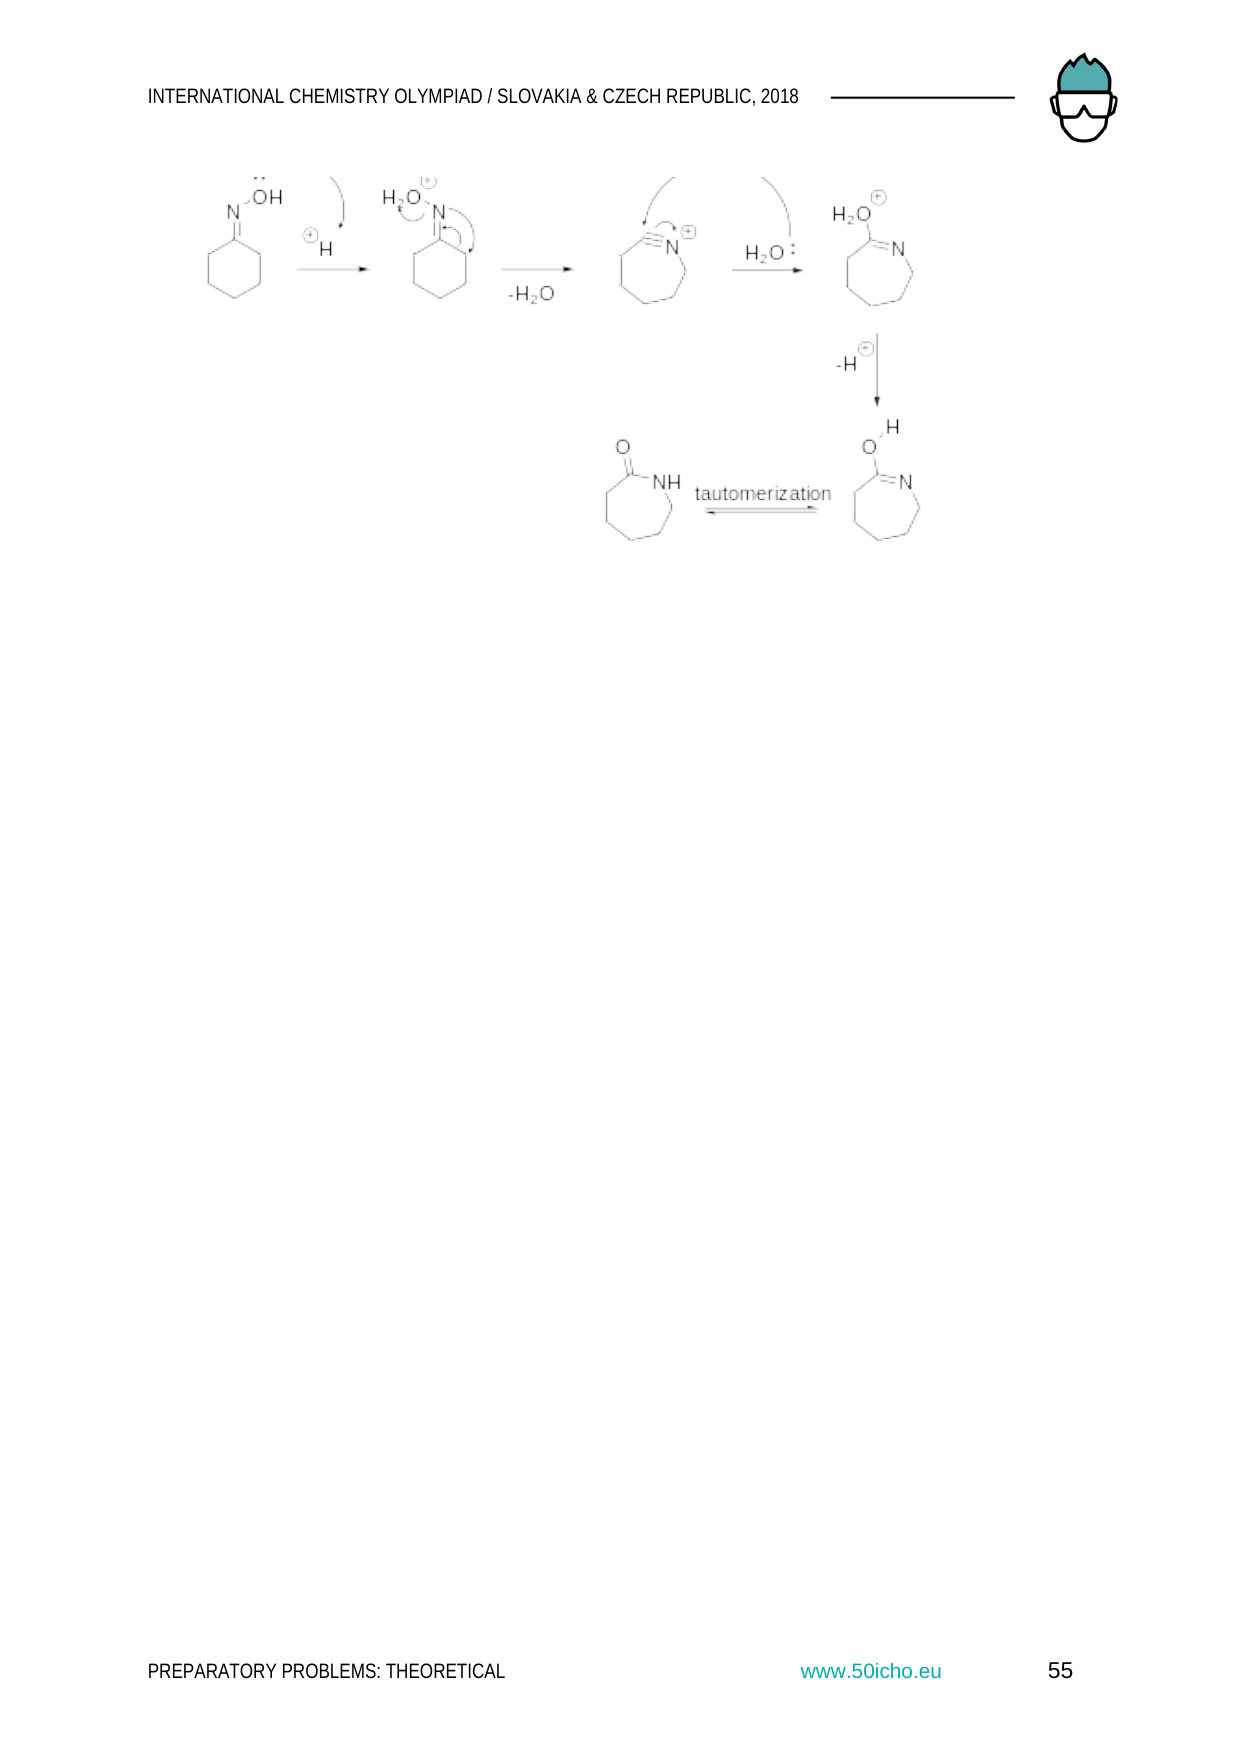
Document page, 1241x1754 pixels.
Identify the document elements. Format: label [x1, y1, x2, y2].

picture [830, 52, 1118, 143]
